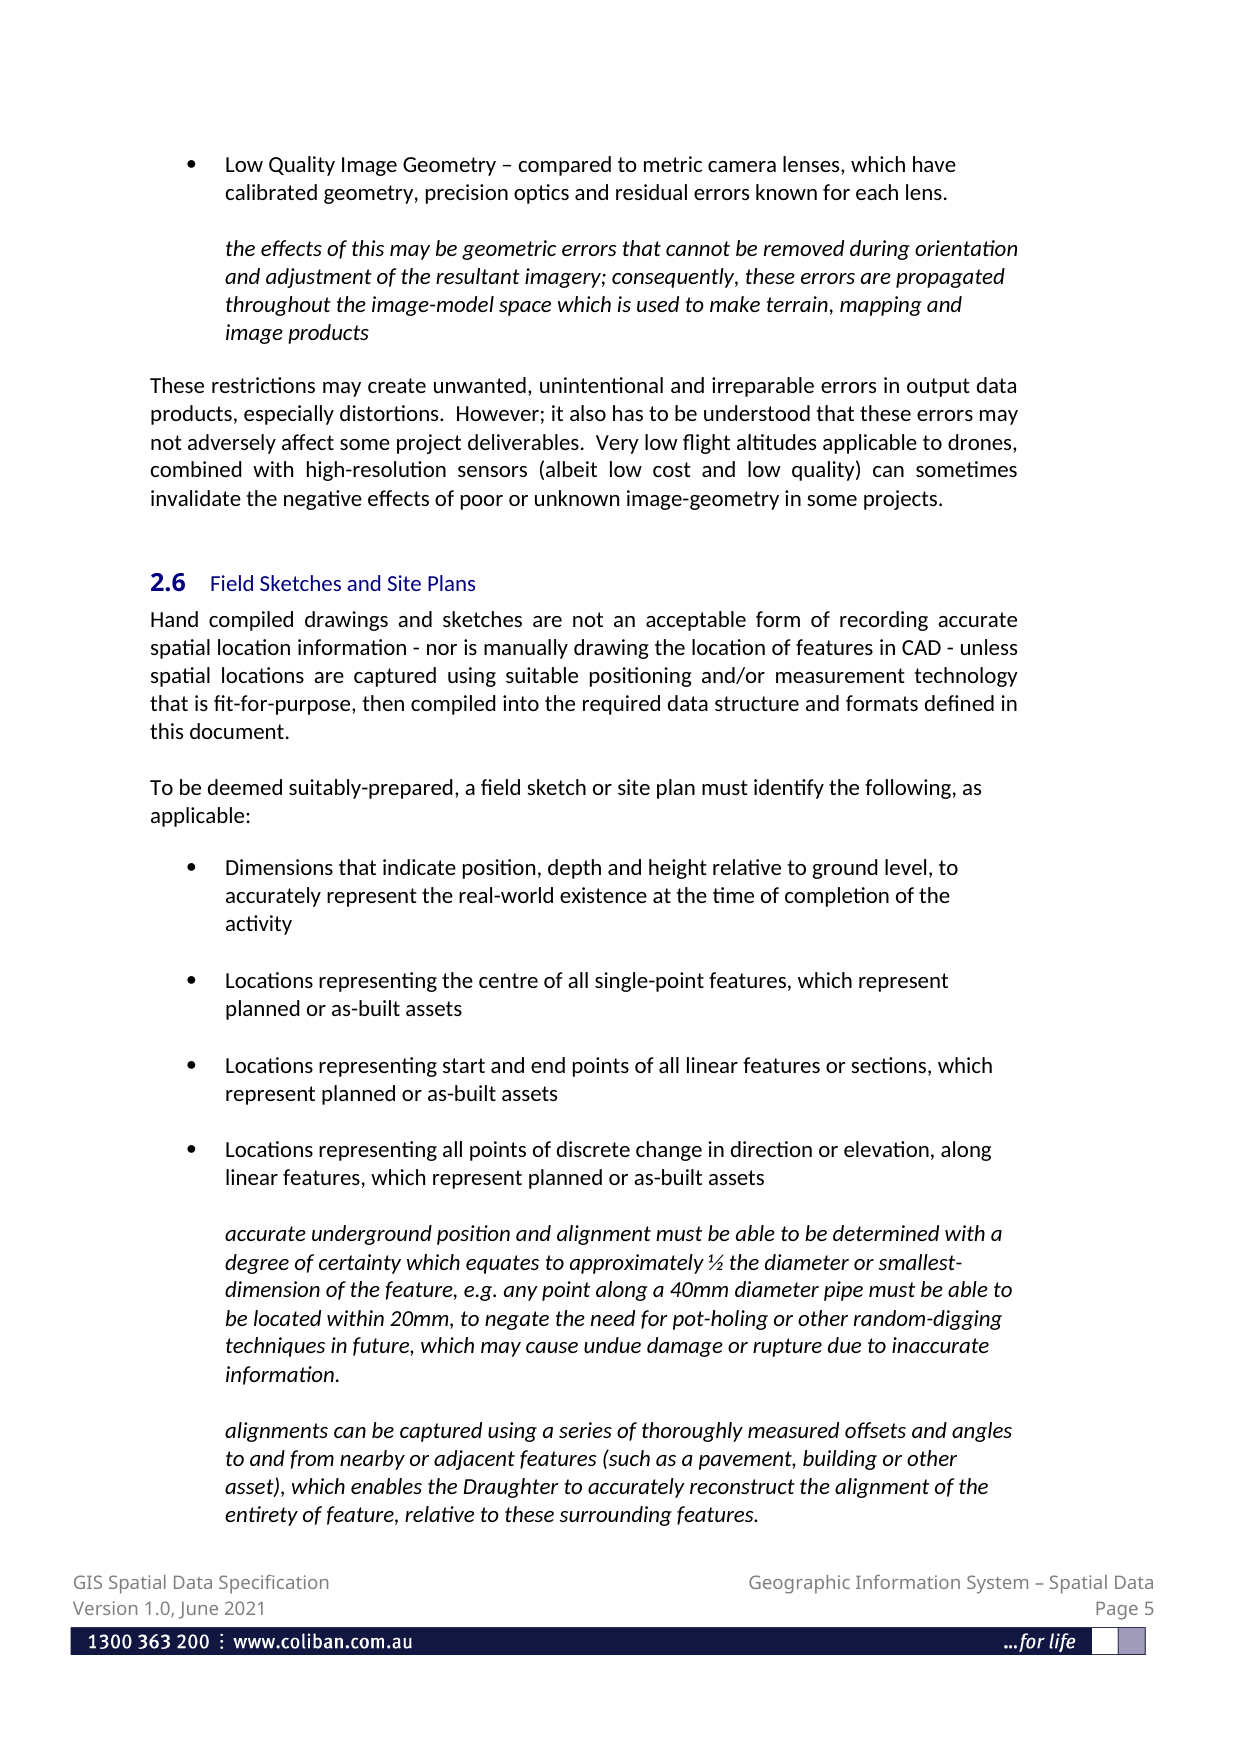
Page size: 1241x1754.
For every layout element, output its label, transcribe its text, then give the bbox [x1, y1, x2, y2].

list Locations representing the centre of all single-point features, which represent planned or as-built assets [187, 966, 1019, 1051]
text To be deemed suitably-prepared, a field sketch or site plan must identify the following, as applicable: [150, 773, 1019, 853]
text These restrictions may create unwanted, unintentional and irreparable errors in output data products, especially distortions. However; it also has to be understood that these errors may not adversely affect some project deliverables. Very low flight altitudes applicable to drones, combined with high-resolution sensors (albeit low cost and low quality) can sometimes invalidate the negative effects of poor or unknown image-geometry in some projects. [150, 372, 1019, 512]
list Locations representing start and end points of all linear features or sections, which represent planned or as-built assets [187, 1051, 1019, 1136]
list Locations representing all points of discrete change in direction or elevation, along linear features, which represent planned or as-built assets accurate underground position and alignment must be able to be determined with a degree of certainty which equates to approximately ½ the diameter or smallest-dimension of the feature, e.g. any point along a 40mm diameter pipe must be able to be located within 20mm, to negate the need for pot-holing or other random-digging techniques in future, which may cause undue damage or rupture due to inaccurate information. alignments can be captured using a series of thoroughly measured offsets and angles to and from nearby or adjacent features (such as a pavement, building or other asset), which enables the Draughter to accurately reconstruct the alignment of the entirety of feature, relative to these surrounding features. [187, 1136, 1019, 1557]
picture [61, 1620, 1156, 1663]
text Hand compiled drawings and sketches are not an acceptable form of recording accurate spatial location information - nor is manually drawing the location of features in CAD - unless spatial locations are captured using suitable positioning and/or measurement technology that is fit-for-purpose, then compiled into the required data structure and formats defined in this document. [150, 605, 1019, 745]
list Low Quality Image Geometry – compared to metric camera lenses, which have calibrated geometry, precision optics and residual errors known for each lens. the effects of this may be geometric errors that cannot be removed during orientation and adjustment of the resultant imagery; consequently, these errors are propagated throughout the image-model space which is used to make terrain, mapping and image products [187, 150, 1019, 346]
list Dimensions that indicate position, depth and height relative to ground level, to accurately represent the real-world existence at the time of completion of the activity [187, 853, 1019, 966]
subtitle Field Sketches and Site Plans [150, 565, 1019, 599]
